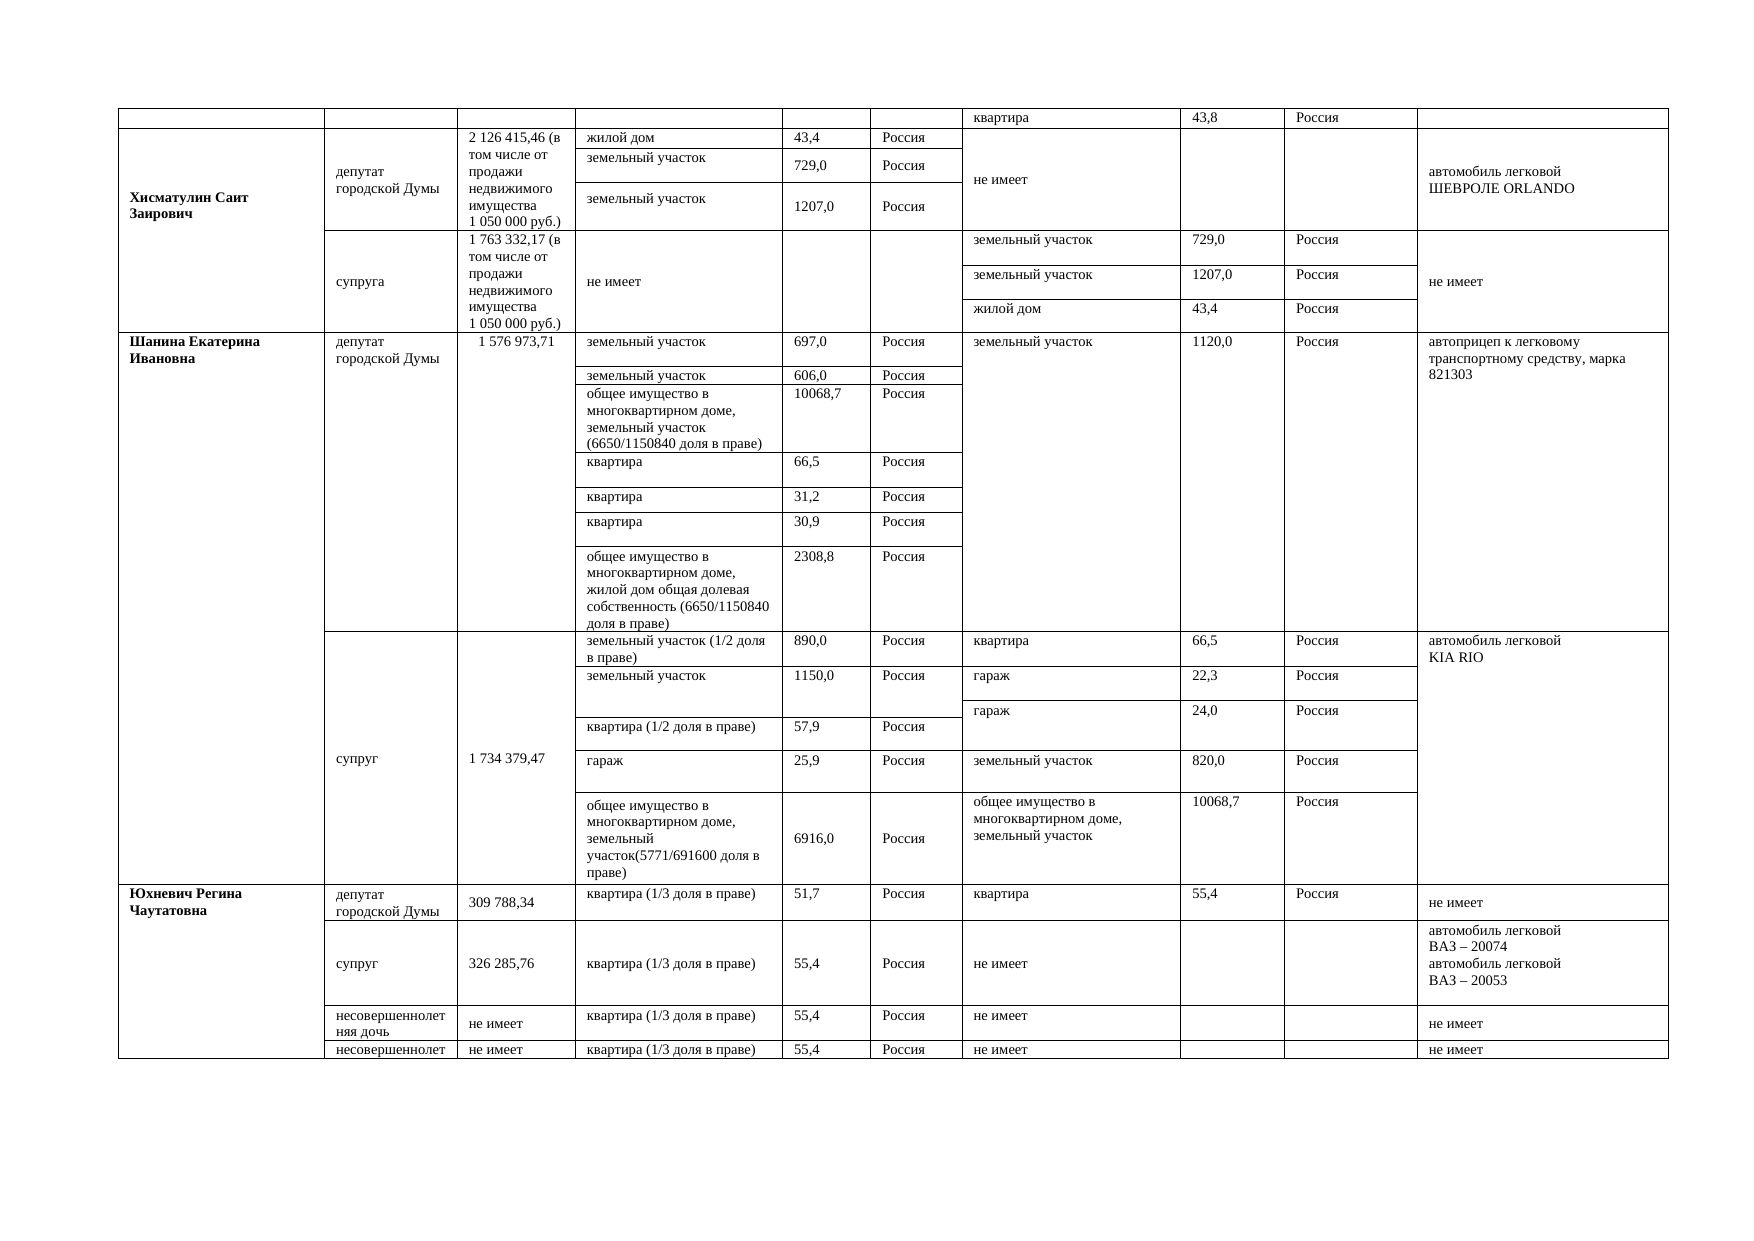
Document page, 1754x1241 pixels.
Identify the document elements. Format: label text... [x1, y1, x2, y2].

table_cell 1120,0 [1181, 333, 1284, 631]
table_cell Россия [871, 385, 962, 452]
table_cell общее имущество в многоквартирном доме, жилой дом общая долевая собственность (6650/1150840 доля в праве) [576, 547, 782, 631]
table_cell 30,9 [783, 513, 870, 546]
table_cell земельный участок (1/2 доля в праве) [576, 632, 782, 666]
table_cell 24,0 [1181, 701, 1284, 750]
table_cell Россия [871, 793, 962, 884]
table_cell [1285, 129, 1417, 230]
table_cell автоприцеп к легковому транспортному средству, марка 821303 [1418, 333, 1668, 631]
table_cell не имеет [1418, 231, 1668, 332]
table_cell депутат городской Думы [325, 129, 457, 230]
table_cell Россия [871, 667, 962, 717]
table_cell не имеет [1418, 1006, 1668, 1040]
table_cell Россия [1285, 667, 1417, 700]
table_cell автомобиль легковой ШЕВРОЛЕ ORLANDO [1418, 129, 1668, 230]
table_cell не имеет [458, 1041, 575, 1058]
table_cell жилой дом [963, 300, 1180, 332]
table_cell Россия [871, 751, 962, 792]
table_cell [1181, 1041, 1284, 1058]
table_cell 2 126 415,46 (в том числе от продажи недвижимого имущества 1 050 000 руб.) [458, 129, 575, 230]
table_cell Россия [871, 513, 962, 546]
table_cell Россия [871, 367, 962, 384]
table_cell автомобиль легковой KIA RIO [1418, 632, 1668, 884]
table_cell [1181, 921, 1284, 1005]
table_cell земельный участок [963, 333, 1180, 631]
table_cell Россия [871, 1006, 962, 1040]
table_cell Россия [1285, 266, 1417, 299]
table_cell 43,4 [1181, 300, 1284, 332]
table_cell квартира [576, 453, 782, 487]
table_cell земельный участок [576, 367, 782, 384]
table_cell жилой дом [576, 129, 782, 147]
table_cell автомобиль легковой ВАЗ – 20074 автомобиль легковой ВАЗ – 20053 [1418, 921, 1668, 1005]
table_cell не имеет [576, 231, 782, 332]
table_cell Россия [1285, 885, 1417, 920]
table_cell 57,9 [783, 718, 870, 750]
table_cell не имеет [458, 1006, 575, 1040]
table_cell земельный участок [576, 149, 782, 182]
table_cell 66,5 [783, 453, 870, 487]
table_cell 43,4 [783, 129, 870, 147]
table_cell 43,8 [1181, 109, 1284, 128]
table_cell 51,7 [783, 885, 870, 920]
table_cell Россия [1285, 751, 1417, 792]
table_cell 55,4 [783, 1041, 870, 1058]
table_cell земельный участок [963, 751, 1180, 792]
table_cell не имеет [1418, 1041, 1668, 1058]
table_cell супруг [325, 632, 457, 884]
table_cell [325, 1041, 457, 1058]
table_cell 1150,0 [783, 667, 870, 717]
table_cell общее имущество в многоквартирном доме, земельный участок(5771/691600 доля в праве) [576, 793, 782, 884]
table_cell земельный участок [576, 667, 782, 717]
table_cell 31,2 [783, 488, 870, 512]
table_cell супруг [325, 921, 457, 1005]
table_cell квартира [963, 109, 1180, 128]
table_cell Россия [871, 547, 962, 631]
table_cell 10068,7 [1181, 793, 1284, 884]
table_cell Россия [1285, 632, 1417, 666]
table_cell Россия [871, 632, 962, 666]
table_cell квартира (1/2 доля в праве) [576, 718, 782, 750]
table_cell Россия [1285, 793, 1417, 884]
table_cell 890,0 [783, 632, 870, 666]
table_cell не имеет [963, 921, 1180, 1005]
table_cell Россия [871, 921, 962, 1005]
table_cell [871, 231, 962, 332]
table_cell Россия [871, 1041, 962, 1058]
table_cell Россия [871, 453, 962, 487]
table_cell Хисматулин Саит Заирович [119, 129, 324, 332]
table_cell 1 763 332,17 (в том числе от продажи недвижимого имущества 1 050 000 руб.) [458, 231, 575, 332]
table_cell квартира (1/3 доля в праве) [576, 1006, 782, 1040]
table_cell Россия [871, 333, 962, 366]
table_cell 729,0 [1181, 231, 1284, 264]
table_cell общее имущество в многоквартирном доме, земельный участок [963, 793, 1180, 884]
table_cell 6916,0 [783, 793, 870, 884]
table_cell квартира [576, 488, 782, 512]
table_cell [1181, 129, 1284, 230]
table_cell квартира (1/3 доля в праве) [576, 921, 782, 1005]
table_cell несовершеннолетняя дочь [325, 1006, 457, 1040]
table_cell 309 788,34 [458, 885, 575, 920]
table_cell 606,0 [783, 367, 870, 384]
table_cell квартира [963, 885, 1180, 920]
table_cell 1207,0 [783, 183, 870, 230]
table_cell 326 285,76 [458, 921, 575, 1005]
table_cell Россия [871, 183, 962, 230]
table_cell квартира (1/3 доля в праве) [576, 885, 782, 920]
table_cell 55,4 [1181, 885, 1284, 920]
table_cell 22,3 [1181, 667, 1284, 700]
table_cell квартира [963, 632, 1180, 666]
table_cell 66,5 [1181, 632, 1284, 666]
table_cell [1285, 1006, 1417, 1040]
table_cell [1285, 1041, 1417, 1058]
table_cell Россия [871, 149, 962, 182]
table_cell Россия [1285, 300, 1417, 332]
table_cell общее имущество в многоквартирном доме, земельный участок (6650/1150840 доля в праве) [576, 385, 782, 452]
table_cell гараж [576, 751, 782, 792]
table_cell Россия [871, 488, 962, 512]
table_cell земельный участок [963, 231, 1180, 264]
table_cell Россия [1285, 109, 1417, 128]
table_cell Россия [871, 718, 962, 750]
table_cell земельный участок [963, 266, 1180, 299]
table_cell депутат городской Думы [325, 333, 457, 631]
table_cell 729,0 [783, 149, 870, 182]
table_cell 1 734 379,47 [458, 632, 575, 884]
table_cell не имеет [963, 1041, 1180, 1058]
table_cell 820,0 [1181, 751, 1284, 792]
table_cell 2308,8 [783, 547, 870, 631]
table_cell не имеет [1418, 885, 1668, 920]
table_cell земельный участок [576, 183, 782, 230]
table_cell 55,4 [783, 921, 870, 1005]
table_cell [1285, 921, 1417, 1005]
table_cell не имеет [963, 129, 1180, 230]
table_cell Россия [1285, 231, 1417, 264]
table_cell 25,9 [783, 751, 870, 792]
table_cell не имеет [963, 1006, 1180, 1040]
table_cell [783, 231, 870, 332]
table_cell Россия [871, 129, 962, 147]
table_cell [576, 1041, 782, 1058]
table_cell 1 576 973,71 [458, 333, 575, 631]
table_cell депутат городской Думы [325, 885, 457, 920]
table_cell 697,0 [783, 333, 870, 366]
table_cell гараж [963, 667, 1180, 700]
table_cell гараж [963, 701, 1180, 750]
table_cell Россия [1285, 701, 1417, 750]
table_cell [1181, 1006, 1284, 1040]
table_cell 1207,0 [1181, 266, 1284, 299]
table_cell земельный участок [576, 333, 782, 366]
table_cell супруга [325, 231, 457, 332]
table_cell Юхневич Регина Чаутатовна [119, 885, 324, 1058]
table_cell 10068,7 [783, 385, 870, 452]
table_cell 55,4 [783, 1006, 870, 1040]
table_cell Россия [1285, 333, 1417, 631]
table_cell квартира [576, 513, 782, 546]
table_cell Шанина Екатерина Ивановна [119, 333, 324, 884]
table_cell Россия [871, 885, 962, 920]
